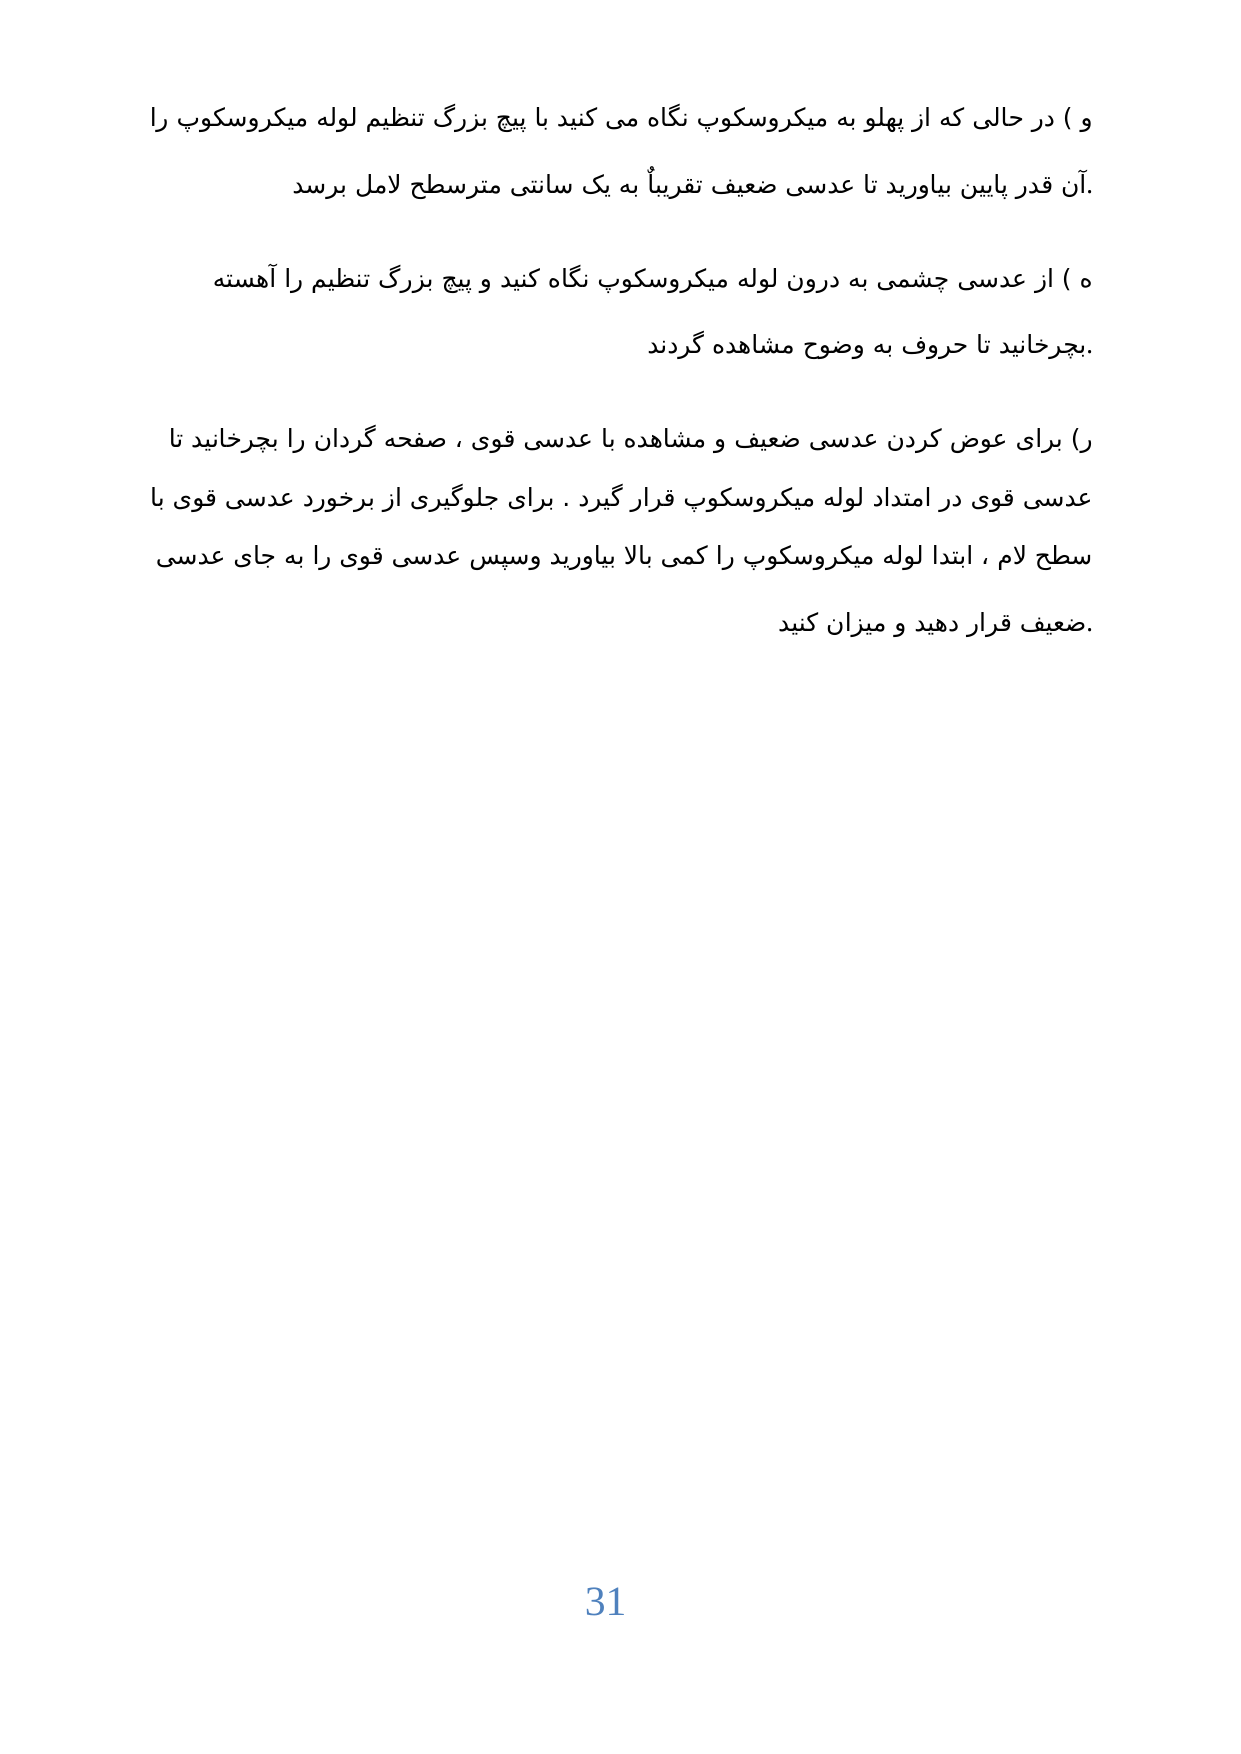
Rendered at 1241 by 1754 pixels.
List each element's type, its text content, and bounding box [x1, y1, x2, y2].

text و ) در حالی که از پهلو به میکروسکوپ نگاه می کنید با پیچ بزرگ تنظیم لوله میکروسکوپ را آن قدر پایین بیاورید تا عدسی ضعیف تقریباٌ به یک سانتی مترسطح لامل برسد. [118, 103, 1093, 201]
text ر) برای عوض کردن عدسی ضعیف و مشاهده با عدسی قوی ، صفحه گردان را بچرخانید تا عدسی قوی در امتداد لوله میکروسکوپ قرار گیرد . برای جلوگیری از برخورد عدسی قوی با سطح لام ، ابتدا لوله میکروسکوپ را کمی بالا بیاورید وسپس عدسی قوی را به جای عدسی ضعیف قرار دهید و میزان کنید. [118, 424, 1093, 638]
text ه ) از عدسی چشمی به درون لوله میکروسکوپ نگاه کنید و پیچ بزرگ تنظیم را آهسته بچرخانید تا حروف به وضوح مشاهده گردند. [118, 264, 1093, 361]
